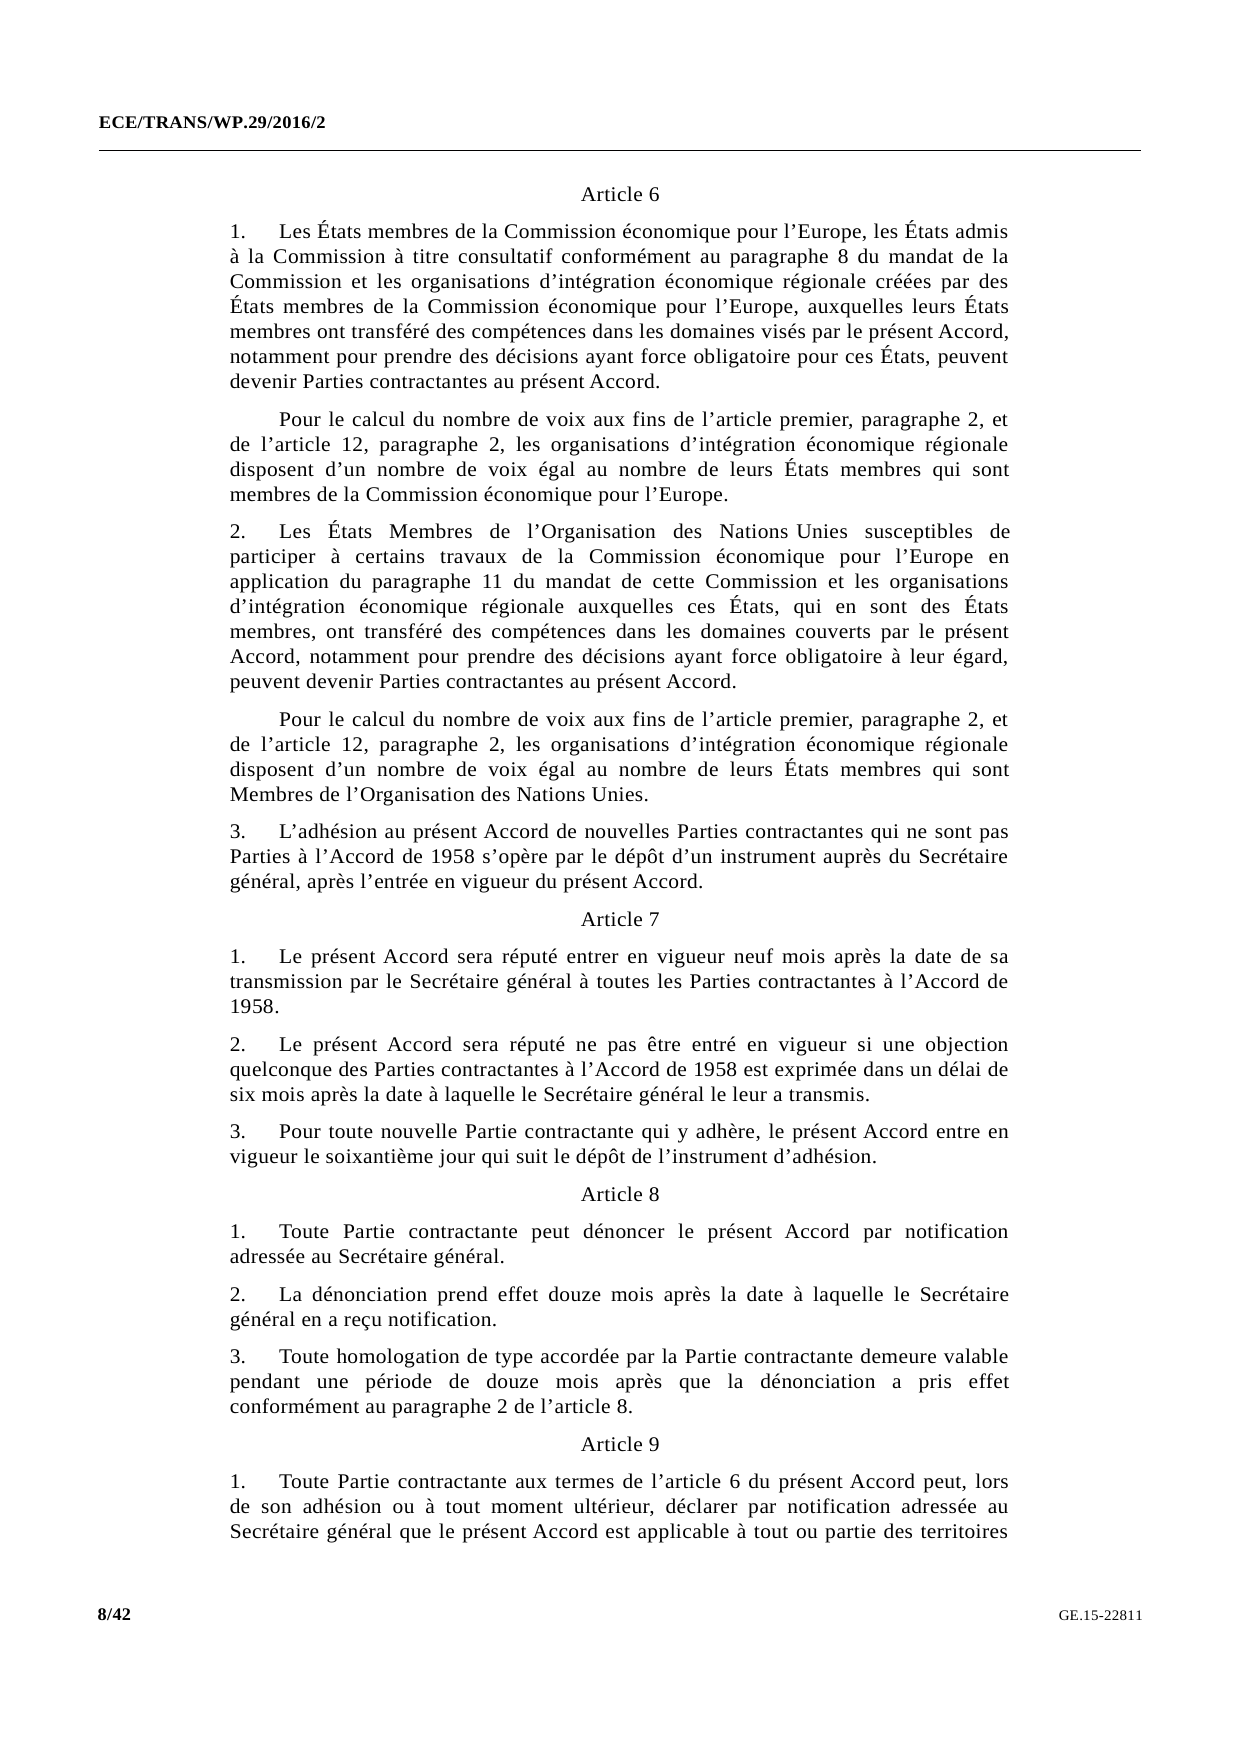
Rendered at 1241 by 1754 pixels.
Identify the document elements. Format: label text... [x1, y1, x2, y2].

text 3. L’adhésion au présent Accord de nouvelles Parties contractantes qui ne sont pas Parties à l’Accord de 1958 s’opère par le dépôt d’un instrument auprès du Secrétaire général, après l’entrée en vigueur du présent Accord. [229, 819, 1011, 894]
text Article 9 [229, 1431, 1011, 1456]
text Pour le calcul du nombre de voix aux fins de l’article premier, paragraphe 2, et de l’article 12, paragraphe 2, les organisations d’intégration économique régionale disposent d’un nombre de voix égal au nombre de leurs États membres qui sont membres de la Commission économique pour l’Europe. [229, 406, 1011, 506]
text 1. Les États membres de la Commission économique pour l’Europe, les États admis à la Commission à titre consultatif conformément au paragraphe 8 du mandat de la Commission et les organisations d’intégration économique régionale créées par des États membres de la Commission économique pour l’Europe, auxquelles leurs États membres ont transféré des compétences dans les domaines visés par le présent Accord, notamment pour prendre des décisions ayant force obligatoire pour ces États, peuvent devenir Parties contractantes au présent Accord. [229, 219, 1011, 394]
text 3. Pour toute nouvelle Partie contractante qui y adhère, le présent Accord entre en vigueur le soixantième jour qui suit le dépôt de l’instrument d’adhésion. [229, 1119, 1011, 1169]
text 2. Les États Membres de l’Organisation des Nations Unies susceptibles de participer à certains travaux de la Commission économique pour l’Europe en application du paragraphe 11 du mandat de cette Commission et les organisations d’intégration économique régionale auxquelles ces États, qui en sont des États membres, ont transféré des compétences dans les domaines couverts par le présent Accord, notamment pour prendre des décisions ayant force obligatoire à leur égard, peuvent devenir Parties contractantes au présent Accord. [229, 519, 1011, 694]
text Article 6 [229, 181, 1011, 206]
text 1. Le présent Accord sera réputé entrer en vigueur neuf mois après la date de sa transmission par le Secrétaire général à toutes les Parties contractantes à l’Accord de 1958. [229, 944, 1011, 1019]
text 2. Le présent Accord sera réputé ne pas être entré en vigueur si une objection quelconque des Parties contractantes à l’Accord de 1958 est exprimée dans un délai de six mois après la date à laquelle le Secrétaire général le leur a transmis. [229, 1031, 1011, 1106]
text Article 7 [229, 906, 1011, 931]
text 1. Toute Partie contractante peut dénoncer le présent Accord par notification adressée au Secrétaire général. [229, 1219, 1011, 1269]
text Article 8 [229, 1181, 1011, 1206]
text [229, 1469, 1011, 1544]
text 2. La dénonciation prend effet douze mois après la date à laquelle le Secrétaire général en a reçu notification. [229, 1281, 1011, 1331]
text Pour le calcul du nombre de voix aux fins de l’article premier, paragraphe 2, et de l’article 12, paragraphe 2, les organisations d’intégration économique régionale disposent d’un nombre de voix égal au nombre de leurs États membres qui sont Membres de l’Organisation des Nations Unies. [229, 706, 1011, 806]
text 3. Toute homologation de type accordée par la Partie contractante demeure valable pendant une période de douze mois après que la dénonciation a pris effet conformément au paragraphe 2 de l’article 8. [229, 1344, 1011, 1419]
